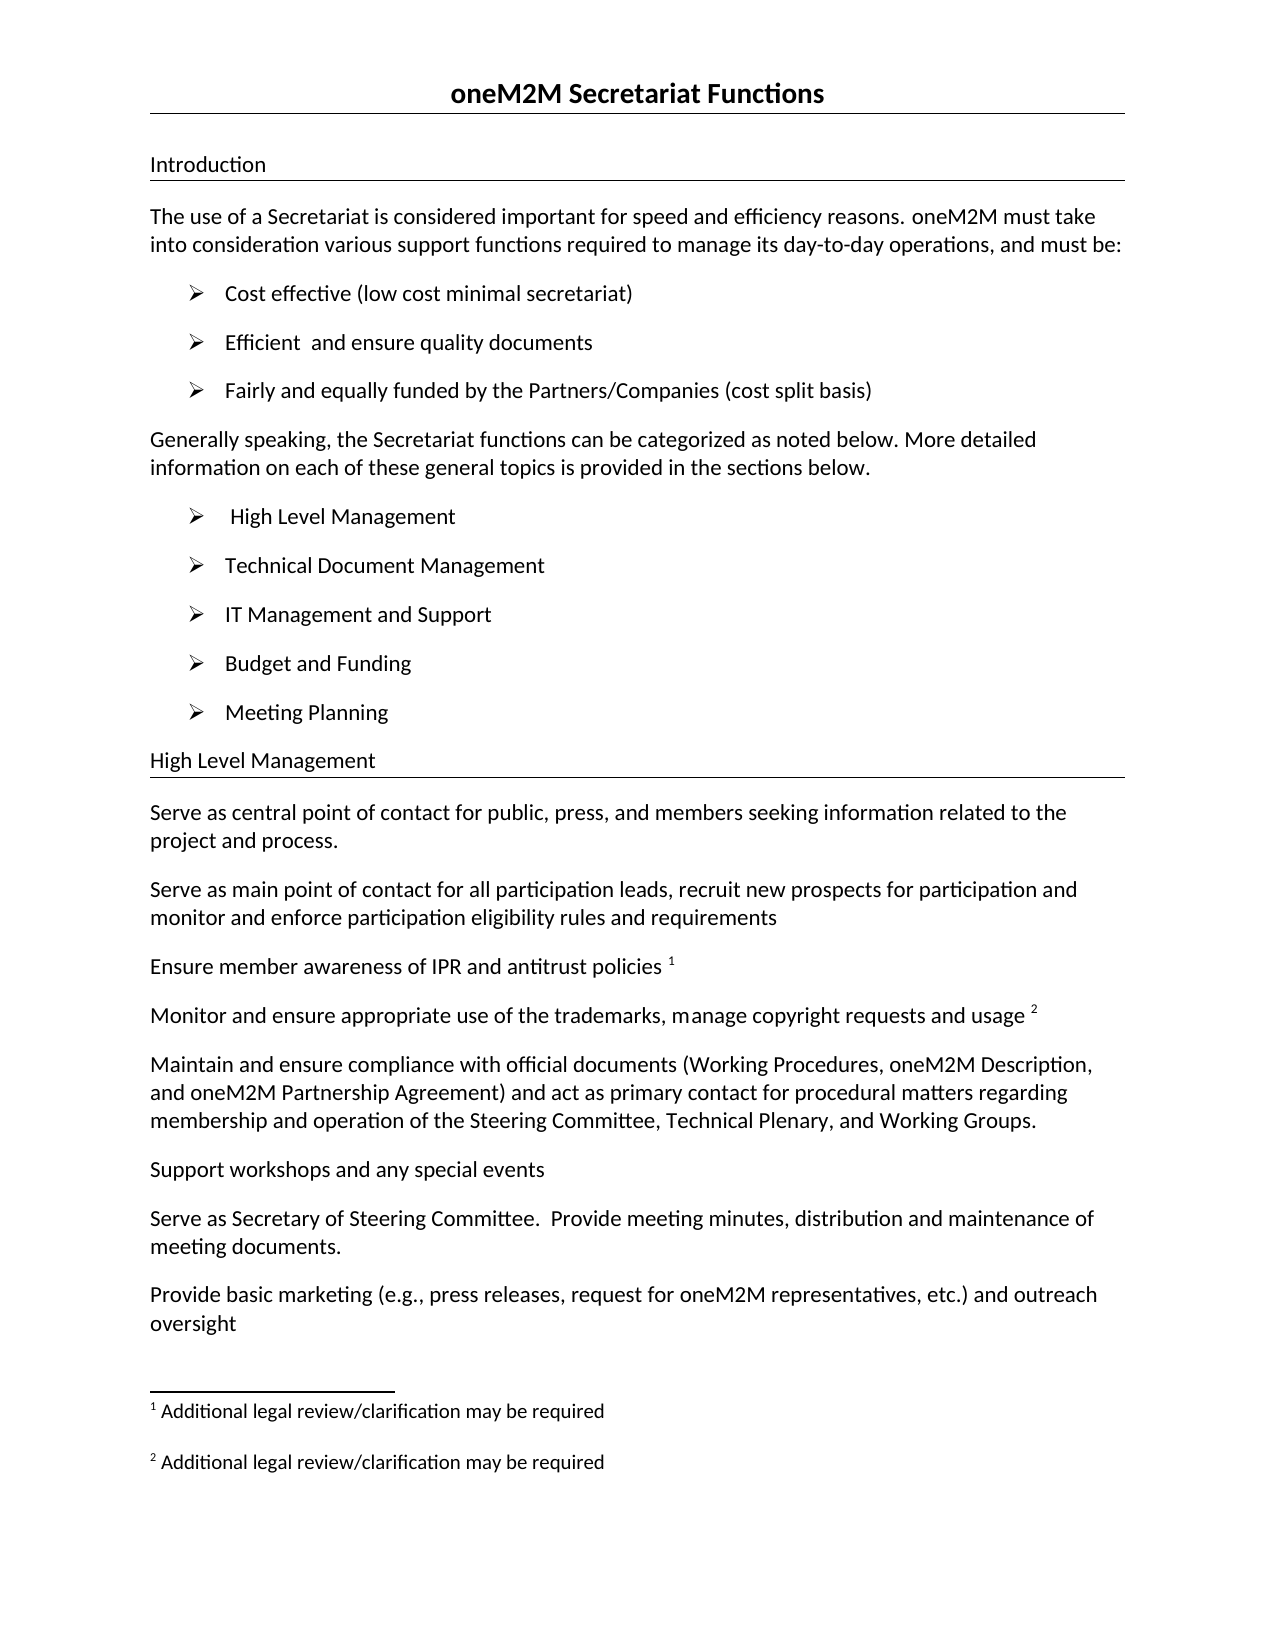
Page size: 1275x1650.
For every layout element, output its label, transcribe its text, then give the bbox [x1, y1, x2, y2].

text Generally speaking, the Secretariat functions can be categorized as noted below. More detailed information on each of these general topics is provided in the sections below. [150, 425, 1125, 481]
list Cost effective (low cost minimal secretariat) [187, 279, 1125, 307]
text Maintain and ensure compliance with official documents (Working Procedures, oneM2M Description, and oneM2M Partnership Agreement) and act as primary contact for procedural matters regarding membership and operation of the Steering Committee, Technical Plenary, and Working Groups. [150, 1050, 1125, 1134]
text The use of a Secretariat is considered important for speed and efficiency reasons. oneM2M must take into consideration various support functions required to manage its day-to-day operations, and must be: [150, 202, 1125, 258]
text Monitor and ensure appropriate use of the trademarks, manage copyright requests and usage [150, 1001, 1125, 1029]
text Serve as central point of contact for public, press, and members seeking information related to the project and process. [150, 798, 1125, 854]
text Introduction [150, 150, 1125, 180]
text Serve as main point of contact for all participation leads, recruit new prospects for participation and monitor and enforce participation eligibility rules and requirements [150, 875, 1125, 931]
list High Level Management [187, 502, 1125, 530]
list Budget and Funding [187, 649, 1125, 677]
text Serve as Secretary of Steering Committee. Provide meeting minutes, distribution and maintenance of meeting documents. [150, 1204, 1125, 1260]
text Support workshops and any special events [150, 1155, 1125, 1183]
list Technical Document Management [187, 551, 1125, 579]
text High Level Management [150, 747, 1125, 777]
text Ensure member awareness of IPR and antitrust policies [150, 952, 1125, 980]
list Meeting Planning [187, 698, 1125, 726]
list Efficient and ensure quality documents [187, 328, 1125, 356]
text Provide basic marketing (e.g., press releases, request for oneM2M representatives, etc.) and outreach oversight [150, 1281, 1125, 1337]
list IT Management and Support [187, 600, 1125, 628]
list Fairly and equally funded by the Partners/Companies (cost split basis) [187, 377, 1125, 404]
